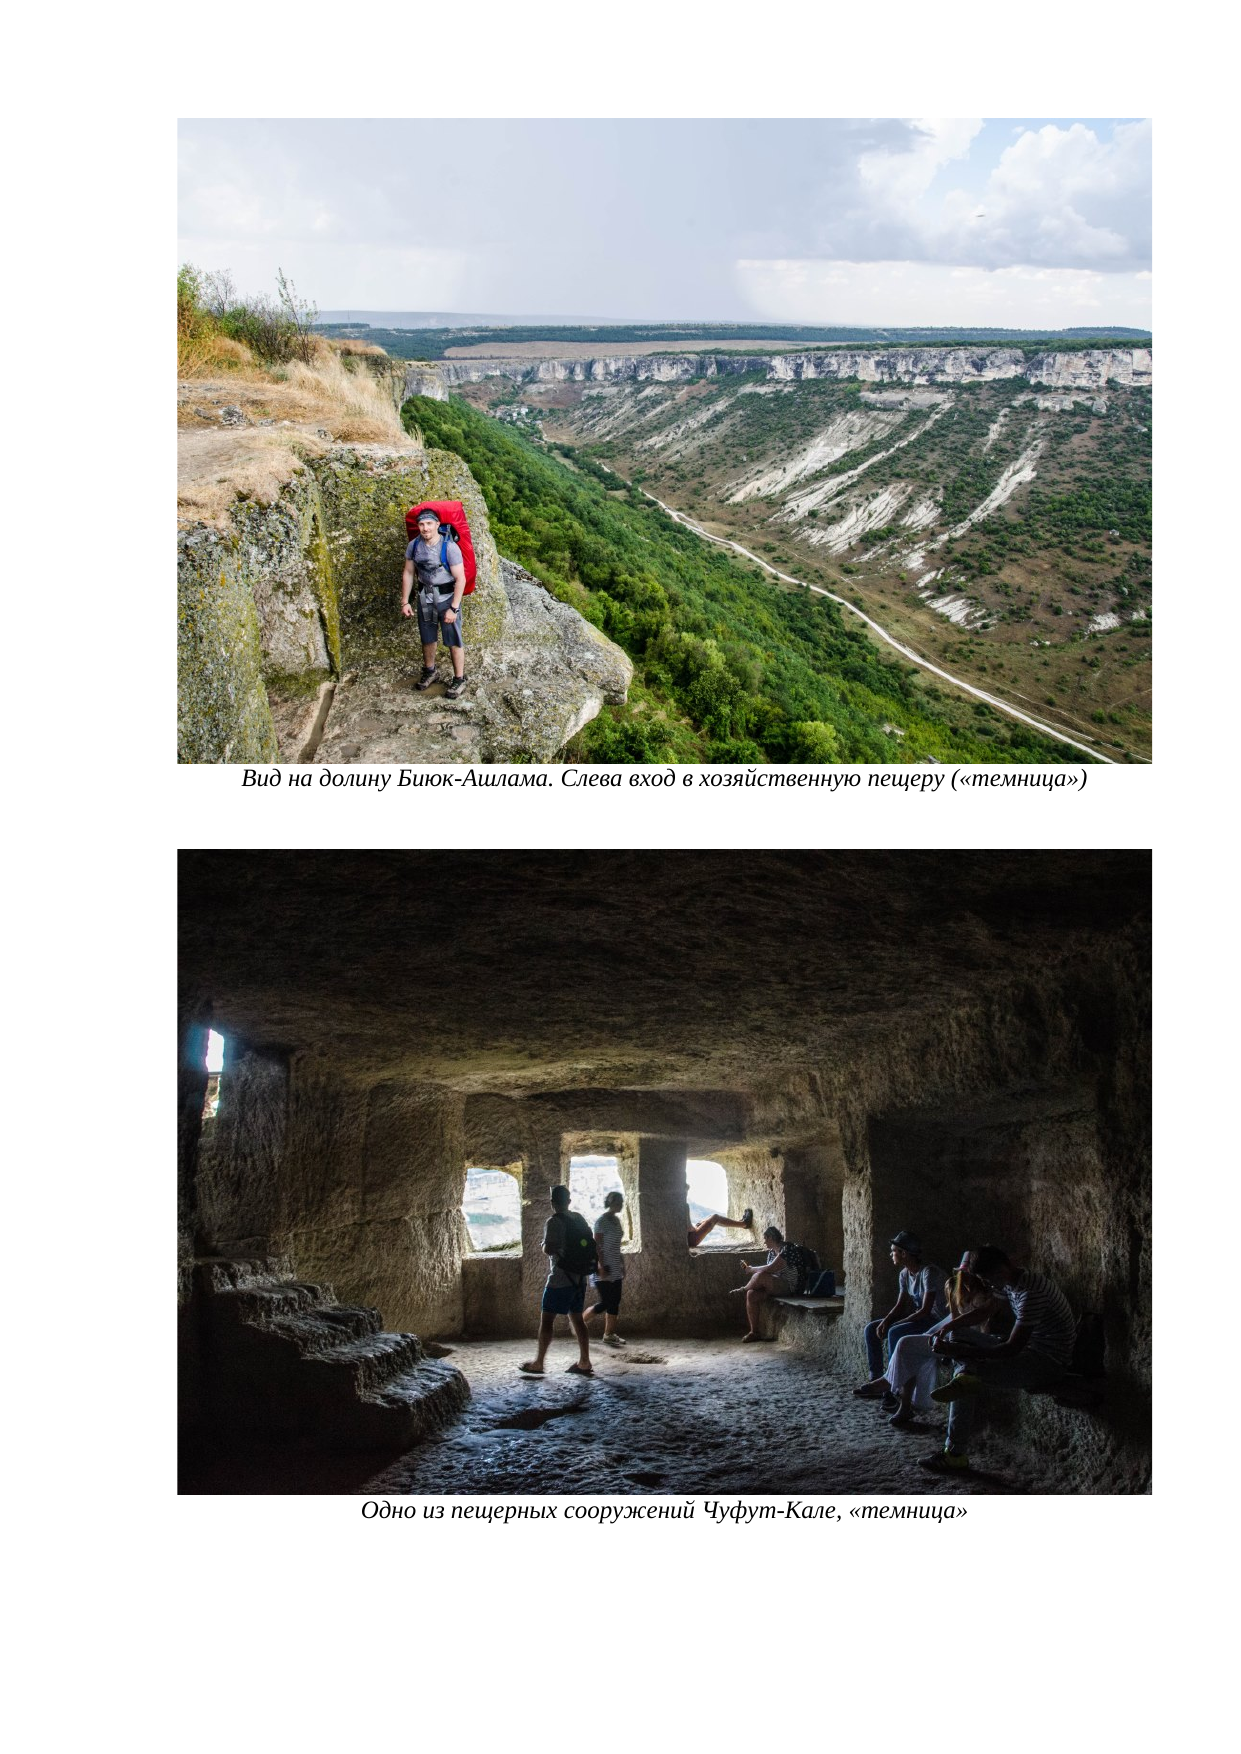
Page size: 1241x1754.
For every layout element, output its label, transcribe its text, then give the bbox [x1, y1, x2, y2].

picture [177, 118, 1153, 764]
text Одно из пещерных сооружений Чуфут-Кале, «темница» [177, 1495, 1152, 1524]
text Вид на долину Биюк-Ашлама. Слева вход в хозяйственную пещеру («темница») [177, 764, 1152, 792]
picture [177, 849, 1153, 1495]
